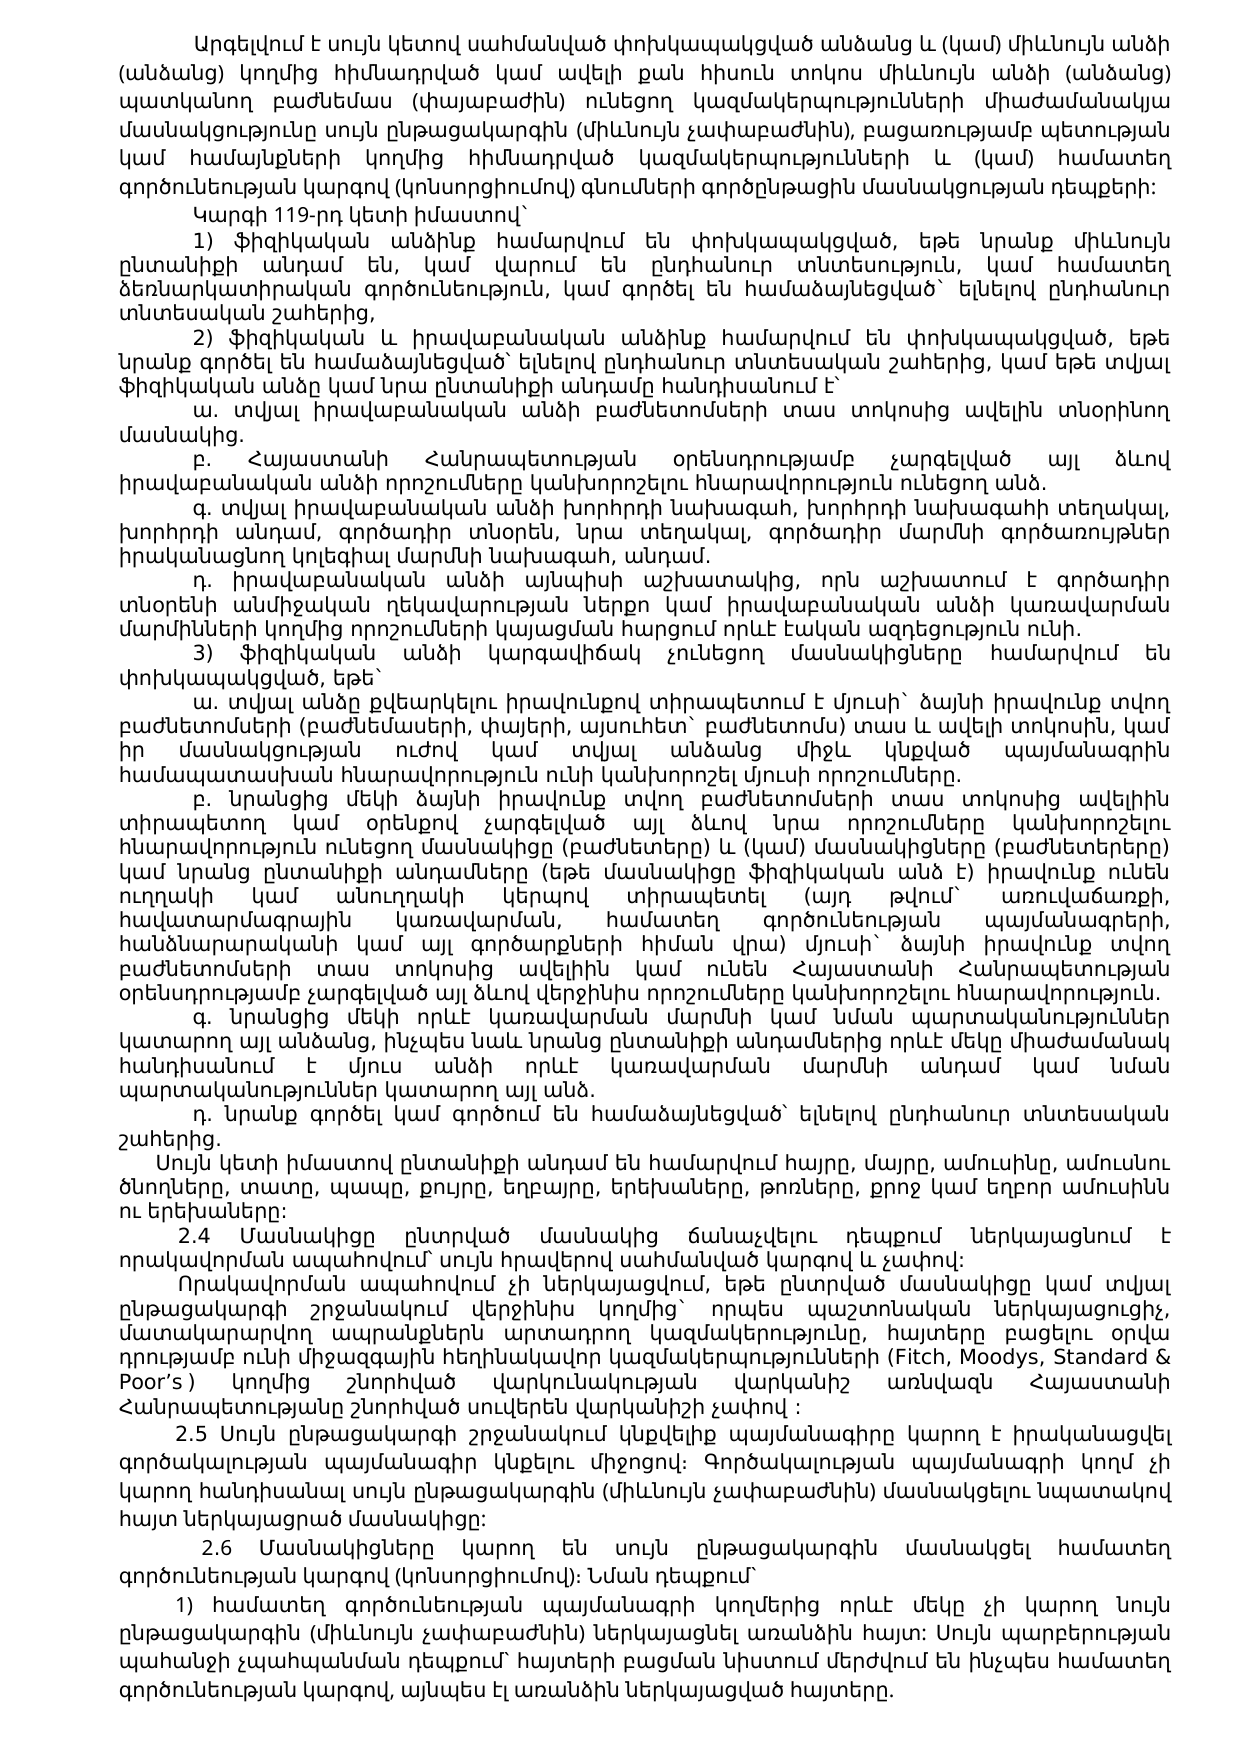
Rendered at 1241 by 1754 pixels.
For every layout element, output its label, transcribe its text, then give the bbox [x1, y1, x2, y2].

text 1) համատեղ գործունեության պայմանագրի կողմերից որևէ մեկը չի կարող նույն ընթացակարգին (միևնույն չափաբաժնին) ներկայացնել առանձին հայտ: Սույն պարբերության պահանջի չպահպանման դեպքում` հայտերի բացման նիստում մերժվում են ինչպես համատեղ գործունեության կարգով, այնպես էլ առանձին ներկայացված հայտերը. [118, 1590, 1171, 1703]
text ա. տվյալ անձը քվեարկելու իրավունքով տիրապետում է մյուսի` ձայնի իրավունք տվող բաժնետոմսերի (բաժնեմասերի, փայերի, այսուհետ` բաժնետոմս) տաս և ավելի տոկոսին, կամ իր մասնակցության ուժով կամ տվյալ անձանց միջև կնքված պայմանագրին համապատասխան հնարավորություն ունի կանխորոշել մյուսի որոշումները. [118, 690, 1171, 787]
text 2.4 Մասնակիցը ընտրված մասնակից ճանաչվելու դեպքում ներկայացնում է որակավորման ապահովում՝ սույն հրավերով սահմանված կարգով և չափով: [118, 1224, 1171, 1272]
text Արգելվում է սույն կետով սահմանված փոխկապակցված անձանց և (կամ) միևնույն անձի (անձանց) կողմից հիմնադրված կամ ավելի քան հիսուն տոկոս միևնույն անձի (անձանց) պատկանող բաժնեմաս (փայաբաժին) ունեցող կազմակերպությունների միաժամանակյա մասնակցությունը սույն ընթացակարգին (միևնույն չափաբաժնին), բացառությամբ պետության կամ համայնքների կողմից հիմնադրված կազմակերպությունների և (կամ) համատեղ գործունեության կարգով (կոնսորցիումով) գնումների գործընթացին մասնակցության դեպքերի: [118, 29, 1171, 200]
text գ. տվյալ իրավաբանական անձի խորհրդի նախագահ, խորհրդի նախագահի տեղակալ, խորհրդի անդամ, գործադիր տնօրեն, նրա տեղակալ, գործադիր մարմնի գործառույթներ իրականացնող կոլեգիալ մարմնի նախագահ, անդամ. [118, 496, 1171, 568]
text գ. նրանցից մեկի որևէ կառավարման մարմնի կամ նման պարտականություններ կատարող այլ անձանց, ինչպես նաև նրանց ընտանիքի անդամներից որևէ մեկը միաժամանակ հանդիսանում է մյուս անձի որևէ կառավարման մարմնի անդամ կամ նման պարտականություններ կատարող այլ անձ. [118, 1005, 1171, 1102]
text 3) ֆիզիկական անձի կարգավիճակ չունեցող մասնակիցները համարվում են փոխկապակցված, եթե` [118, 641, 1171, 690]
text դ. նրանք գործել կամ գործում են համաձայնեցված՝ ելնելով ընդհանուր տնտեսական շահերից. [118, 1102, 1171, 1151]
text 1) ֆիզիկական անձինք համարվում են փոխկապակցված, եթե նրանք միևնույն ընտանիքի անդամ են, կամ վարում են ընդհանուր տնտեսություն, կամ համատեղ ձեռնարկատիրական գործունեություն, կամ գործել են համաձայնեցված` ելնելով ընդհանուր տնտեսական շահերից, [118, 229, 1171, 326]
text բ. նրանցից մեկի ձայնի իրավունք տվող բաժնետոմսերի տաս տոկոսից ավելիին տիրապետող կամ օրենքով չարգելված այլ ձևով նրա որոշումները կանխորոշելու հնարավորություն ունեցող մասնակիցը (բաժնետերը) և (կամ) մասնակիցները (բաժնետերերը) կամ նրանց ընտանիքի անդամները (եթե մասնակիցը ֆիզիկական անձ է) իրավունք ունեն ուղղակի կամ անուղղակի կերպով տիրապետել (այդ թվում` առուվաճառքի, հավատարմագրային կառավարման, համատեղ գործունեության պայմանագրերի, հանձնարարականի կամ այլ գործարքների հիման վրա) մյուսի` ձայնի իրավունք տվող բաժնետոմսերի տաս տոկոսից ավելիին կամ ունեն Հայաստանի Հանրապետության օրենսդրությամբ չարգելված այլ ձևով վերջինիս որոշումները կանխորոշելու հնարավորություն. [118, 787, 1171, 1005]
text Կարգի 119-րդ կետի իմաստով` [118, 200, 1171, 229]
text ա. տվյալ իրավաբանական անձի բաժնետոմսերի տաս տոկոսից ավելին տնօրինող մասնակից. [118, 398, 1171, 447]
text 2.5 Սույն ընթացակարգի շրջանակում կնքվելիք պայմանագիրը կարող է իրականացվել գործակալության պայմանագիր կնքելու միջոցով։ Գործակալության պայմանագրի կողմ չի կարող հանդիսանալ սույն ընթացակարգին (միևնույն չափաբաժնին) մասնակցելու նպատակով հայտ ներկայացրած մասնակիցը: [118, 1419, 1171, 1533]
text 2.6 Մասնակիցները կարող են սույն ընթացակարգին մասնակցել համատեղ գործունեության կարգով (կոնսորցիումով)։ Նման դեպքում` [118, 1533, 1171, 1590]
text բ. Հայաստանի Հանրապետության օրենսդրությամբ չարգելված այլ ձևով իրավաբանական անձի որոշումները կանխորոշելու հնարավորություն ունեցող անձ. [118, 447, 1171, 496]
text Որակավորման ապահովում չի ներկայացվում, եթե ընտրված մասնակիցը կամ տվյալ ընթացակարգի շրջանակում վերջինիս կողմից` որպես պաշտոնական ներկայացուցիչ, մատակարարվող ապրանքներն արտադրող կազմակերությունը, հայտերը բացելու օրվա դրությամբ ունի միջազգային հեղինակավոր կազմակերպությունների (Fitch, Moodys, Standard & Poor’s ) կողմից շնորհված վարկունակության վարկանիշ առնվազն Հայաստանի Հանրապետությանը շնորհված սուվերեն վարկանիշի չափով : [118, 1272, 1171, 1419]
text Սույն կետի իմաստով ընտանիքի անդամ են համարվում հայրը, մայրը, ամուսինը, ամուսնու ծնողները, տատը, պապը, քույրը, եղբայրը, երեխաները, թոռները, քրոջ կամ եղբոր ամուսինն ու երեխաները: [118, 1151, 1171, 1224]
text 2) ֆիզիկական և իրավաբանական անձինք համարվում են փոխկապակցված, եթե նրանք գործել են համաձայնեցված՝ ելնելով ընդհանուր տնտեսական շահերից, կամ եթե տվյալ ֆիզիկական անձը կամ նրա ընտանիքի անդամը հանդիսանում է՝ [118, 326, 1171, 398]
text դ. իրավաբանական անձի այնպիսի աշխատակից, որն աշխատում է գործադիր տնօրենի անմիջական ղեկավարության ներքո կամ իրավաբանական անձի կառավարման մարմինների կողմից որոշումների կայացման հարցում որևէ էական ազդեցություն ունի. [118, 568, 1171, 641]
